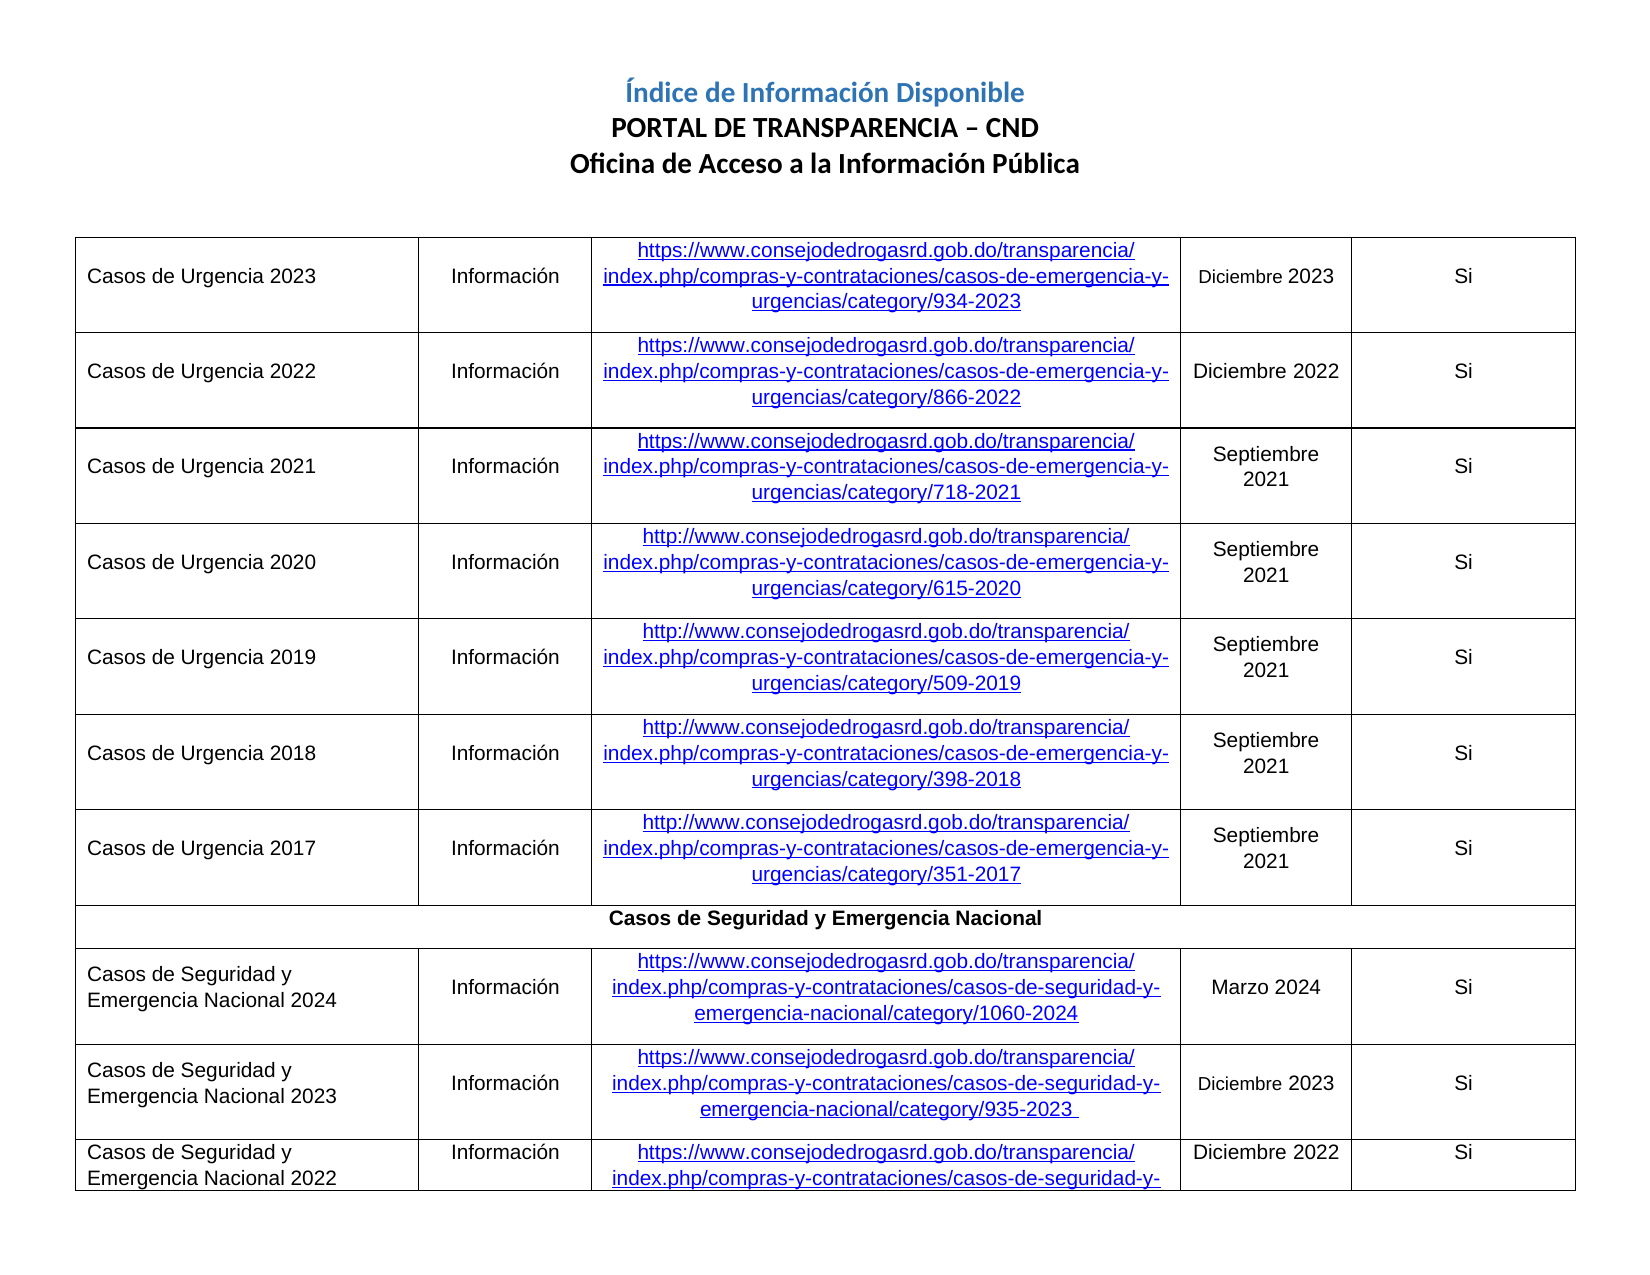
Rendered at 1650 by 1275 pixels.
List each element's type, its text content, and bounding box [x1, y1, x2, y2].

table_cell https://www.consejodedrogasrd.gob.do/transparencia/index.php/compras-y-contrataciones/casos-de-emergencia-y-urgencias/category/866-2022 [592, 333, 1180, 427]
table_cell Septiembre 2021 [1181, 429, 1351, 523]
table_cell Información [419, 524, 591, 618]
table_cell http://www.consejodedrogasrd.gob.do/transparencia/index.php/compras-y-contrataciones/casos-de-emergencia-y-urgencias/category/615-2020 [592, 524, 1180, 618]
table_cell Información [419, 1045, 591, 1139]
table_cell Información [419, 810, 591, 904]
table_cell Si [1352, 715, 1575, 809]
table_cell Casos de Urgencia 2023 [76, 238, 418, 332]
table_cell Diciembre 2023 [1181, 1045, 1351, 1139]
table_cell Si [1352, 1045, 1575, 1139]
table_cell https://www.consejodedrogasrd.gob.do/transparencia/index.php/compras-y-contrataciones/casos-de-emergencia-y-urgencias/category/718-2021 [592, 429, 1180, 523]
table_cell Casos de Urgencia 2019 [76, 619, 418, 714]
table_cell Septiembre 2021 [1181, 715, 1351, 809]
table_cell Diciembre 2023 [1181, 238, 1351, 332]
table_cell Casos de Urgencia 2017 [76, 810, 418, 904]
table_cell Septiembre 2021 [1181, 619, 1351, 714]
table_cell Diciembre 2022 [1181, 1140, 1351, 1190]
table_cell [76, 1140, 418, 1190]
table_cell Si [1352, 333, 1575, 427]
table_cell https://www.consejodedrogasrd.gob.do/transparencia/index.php/compras-y-contrataciones/casos-de-seguridad-y-emergencia-nacional/category/935-2023 [592, 1045, 1180, 1139]
table_cell Información [419, 1140, 591, 1190]
table_cell Casos de Urgencia 2021 [76, 429, 418, 523]
table_cell Marzo 2024 [1181, 949, 1351, 1044]
table_cell http://www.consejodedrogasrd.gob.do/transparencia/index.php/compras-y-contrataciones/casos-de-emergencia-y-urgencias/category/398-2018 [592, 715, 1180, 809]
table_cell https://www.consejodedrogasrd.gob.do/transparencia/index.php/compras-y-contrataciones/casos-de-seguridad-y-emergencia-nacional/category/1060-2024 [592, 949, 1180, 1044]
table_cell Información [419, 715, 591, 809]
table_cell Información [419, 238, 591, 332]
table_cell Casos de Seguridad y Emergencia Nacional [76, 906, 1575, 948]
table_cell Casos de Urgencia 2018 [76, 715, 418, 809]
table_cell Si [1352, 949, 1575, 1044]
table_cell http://www.consejodedrogasrd.gob.do/transparencia/index.php/compras-y-contrataciones/casos-de-emergencia-y-urgencias/category/509-2019 [592, 619, 1180, 714]
table_cell http://www.consejodedrogasrd.gob.do/transparencia/index.php/compras-y-contrataciones/casos-de-emergencia-y-urgencias/category/351-2017 [592, 810, 1180, 904]
table_cell Si [1352, 619, 1575, 714]
table_cell Casos de Urgencia 2022 [76, 333, 418, 427]
table_cell Si [1352, 524, 1575, 618]
table_cell Información [419, 333, 591, 427]
table_cell Si [1352, 238, 1575, 332]
table_cell Septiembre 2021 [1181, 810, 1351, 904]
table_cell Casos de Urgencia 2020 [76, 524, 418, 618]
table_cell https://www.consejodedrogasrd.gob.do/transparencia/index.php/compras-y-contrataciones/casos-de-emergencia-y-urgencias/category/934-2023 [592, 238, 1180, 332]
table_cell Casos de Seguridad y Emergencia Nacional 2024 [76, 949, 418, 1044]
table_cell Si [1352, 810, 1575, 904]
table_cell Septiembre 2021 [1181, 524, 1351, 618]
table_cell Casos de Seguridad y Emergencia Nacional 2023 [76, 1045, 418, 1139]
table_cell Información [419, 949, 591, 1044]
table_cell Si [1352, 1140, 1575, 1190]
table_cell Diciembre 2022 [1181, 333, 1351, 427]
table_cell Información [419, 619, 591, 714]
table_cell Información [419, 429, 591, 523]
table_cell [592, 1140, 1180, 1190]
table_cell Si [1352, 429, 1575, 523]
